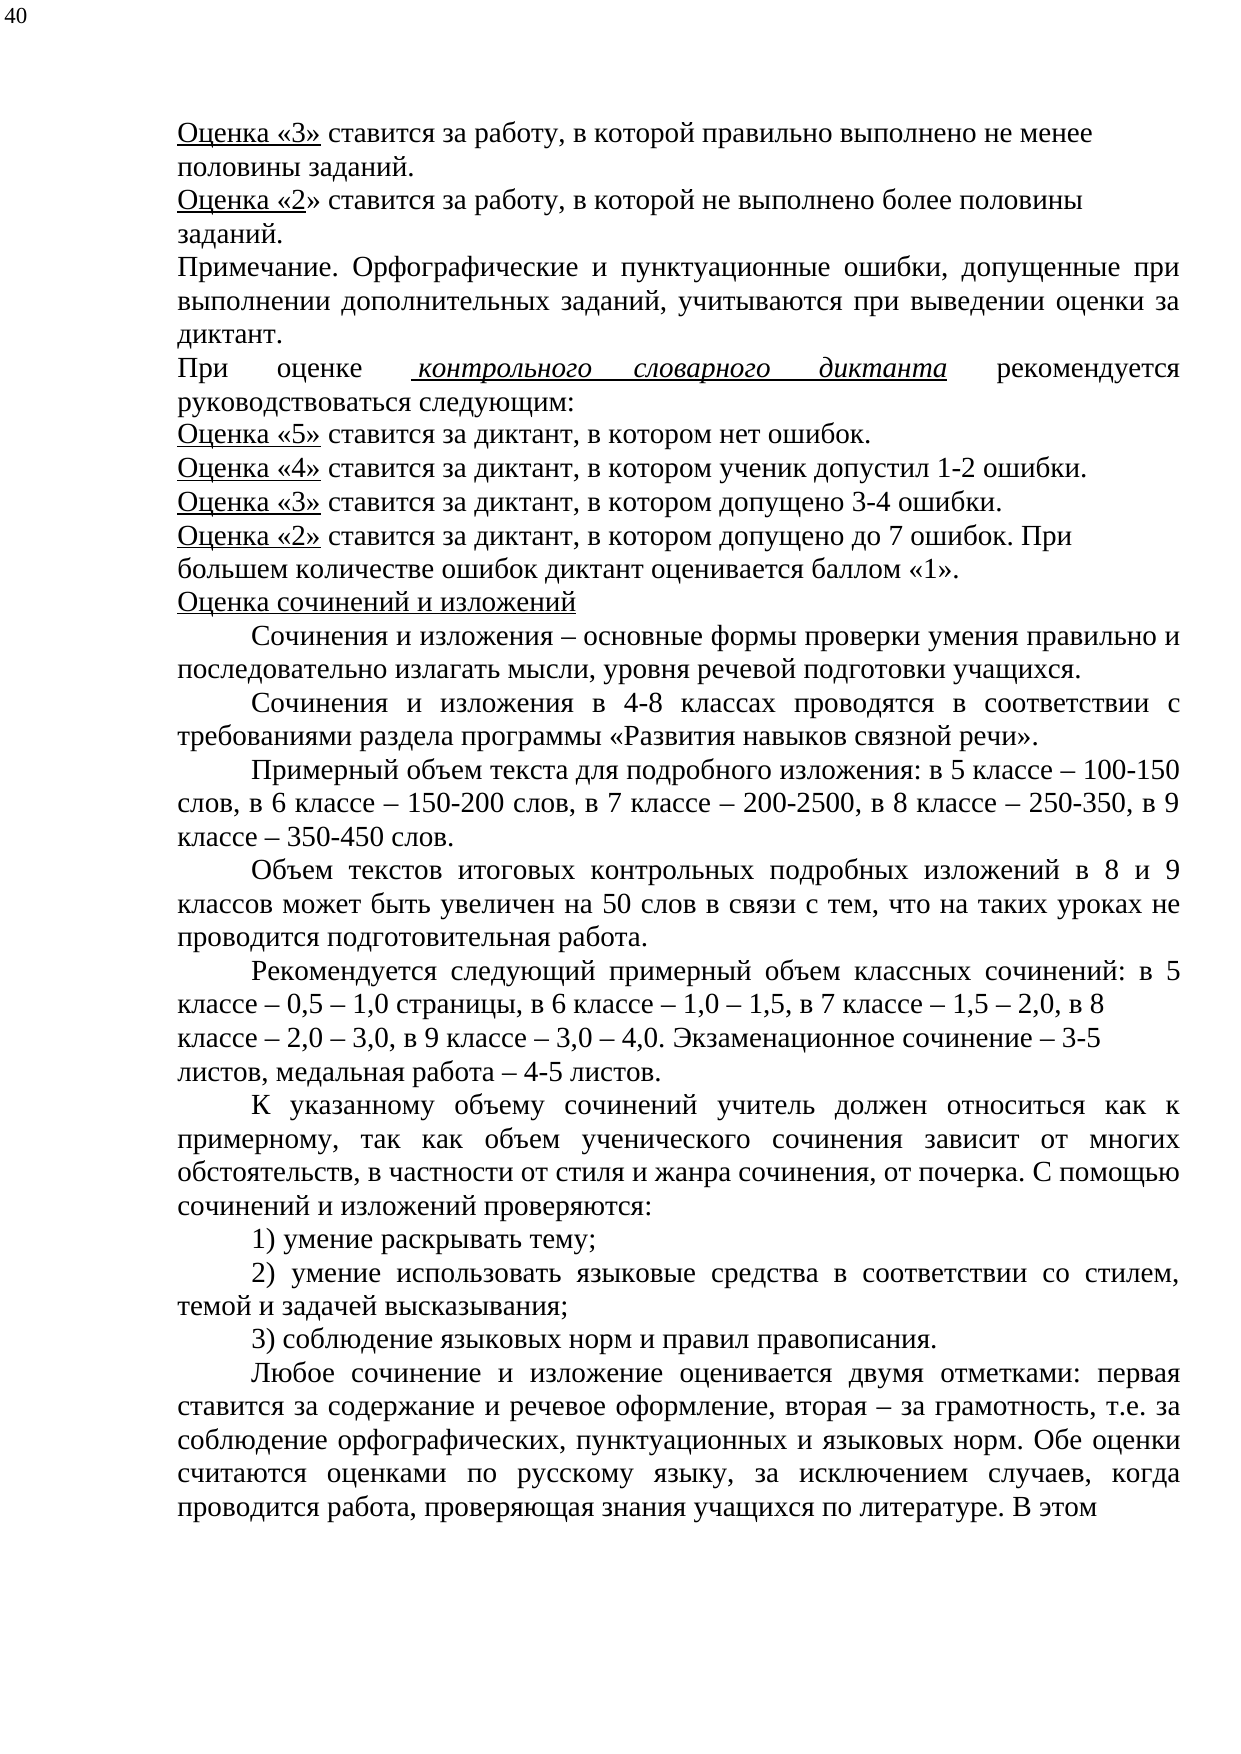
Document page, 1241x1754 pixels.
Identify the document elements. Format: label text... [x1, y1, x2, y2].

text Объем текстов итоговых контрольных подробных изложений в 8 и 9 классов может быть увеличен на 50 слов в связи с тем, что на таких уроках не проводится подготовительная работа. [177, 852, 1181, 953]
text Оценка «3» ставится за работу, в которой правильно выполнено не менее половины заданий. [177, 115, 1180, 182]
list умение использовать языковые средства в соответствии со стилем, темой и задачей высказывания; [177, 1255, 1180, 1322]
text классе – 2,0 – 3,0, в 9 классе – 3,0 – 4,0. Экзаменационное сочинение – 3-5 листов, медальная работа – 4-5 листов. [177, 1020, 1180, 1087]
text Сочинения и изложения – основные формы проверки умения правильно и последовательно излагать мысли, уровня речевой подготовки учащихся. [177, 618, 1181, 685]
list умение раскрывать тему; [177, 1221, 1230, 1255]
text Оценка «2» ставится за диктант, в котором допущено до 7 ошибок. При большем количестве ошибок диктант оценивается баллом «1». [177, 518, 1180, 585]
text Любое сочинение и изложение оценивается двумя отметками: первая ставится за содержание и речевое оформление, вторая – за грамотность, т.е. за соблюдение орфографических, пунктуационных и языковых норм. Обе оценки считаются оценками по русскому языку, за исключением случаев, когда проводится работа, проверяющая знания учащихся по литературе. В этом [177, 1355, 1181, 1523]
text К указанному объему сочинений учитель должен относиться как к примерному, так как объем ученического сочинения зависит от многих обстоятельств, в частности от стиля и жанра сочинения, от почерка. С помощью сочинений и изложений проверяются: [177, 1087, 1181, 1221]
text Оценка «5» ставится за диктант, в котором нет ошибок. [177, 417, 1230, 451]
text При оценке контрольного словарного диктанта рекомендуется руководствоваться следующим: [177, 350, 1181, 417]
text Сочинения и изложения в 4-8 классах проводятся в соответствии с требованиями раздела программы «Развития навыков связной речи». [177, 685, 1181, 752]
text Примечание. Орфографические и пунктуационные ошибки, допущенные при выполнении дополнительных заданий, учитываются при выведении оценки за диктант. [177, 249, 1181, 350]
text Рекомендуется следующий примерный объем классных сочинений: в 5 классе – 0,5 – 1,0 страницы, в 6 классе – 1,0 – 1,5, в 7 классе – 1,5 – 2,0, в 8 [177, 953, 1182, 1020]
text Оценка «4» ставится за диктант, в котором ученик допустил 1-2 ошибки. Оценка «3» ставится за диктант, в котором допущено 3-4 ошибки. [177, 451, 1089, 518]
list соблюдение языковых норм и правил правописания. [251, 1322, 1230, 1355]
text Оценка «2» ставится за работу, в которой не выполнено более половины заданий. [177, 182, 1180, 249]
text Примерный объем текста для подробного изложения: в 5 классе – 100-150 слов, в 6 классе – 150-200 слов, в 7 классе – 200-2500, в 8 классе – 250-350, в 9 классе – 350-450 слов. [177, 752, 1181, 852]
text Оценка сочинений и изложений [177, 585, 1230, 618]
